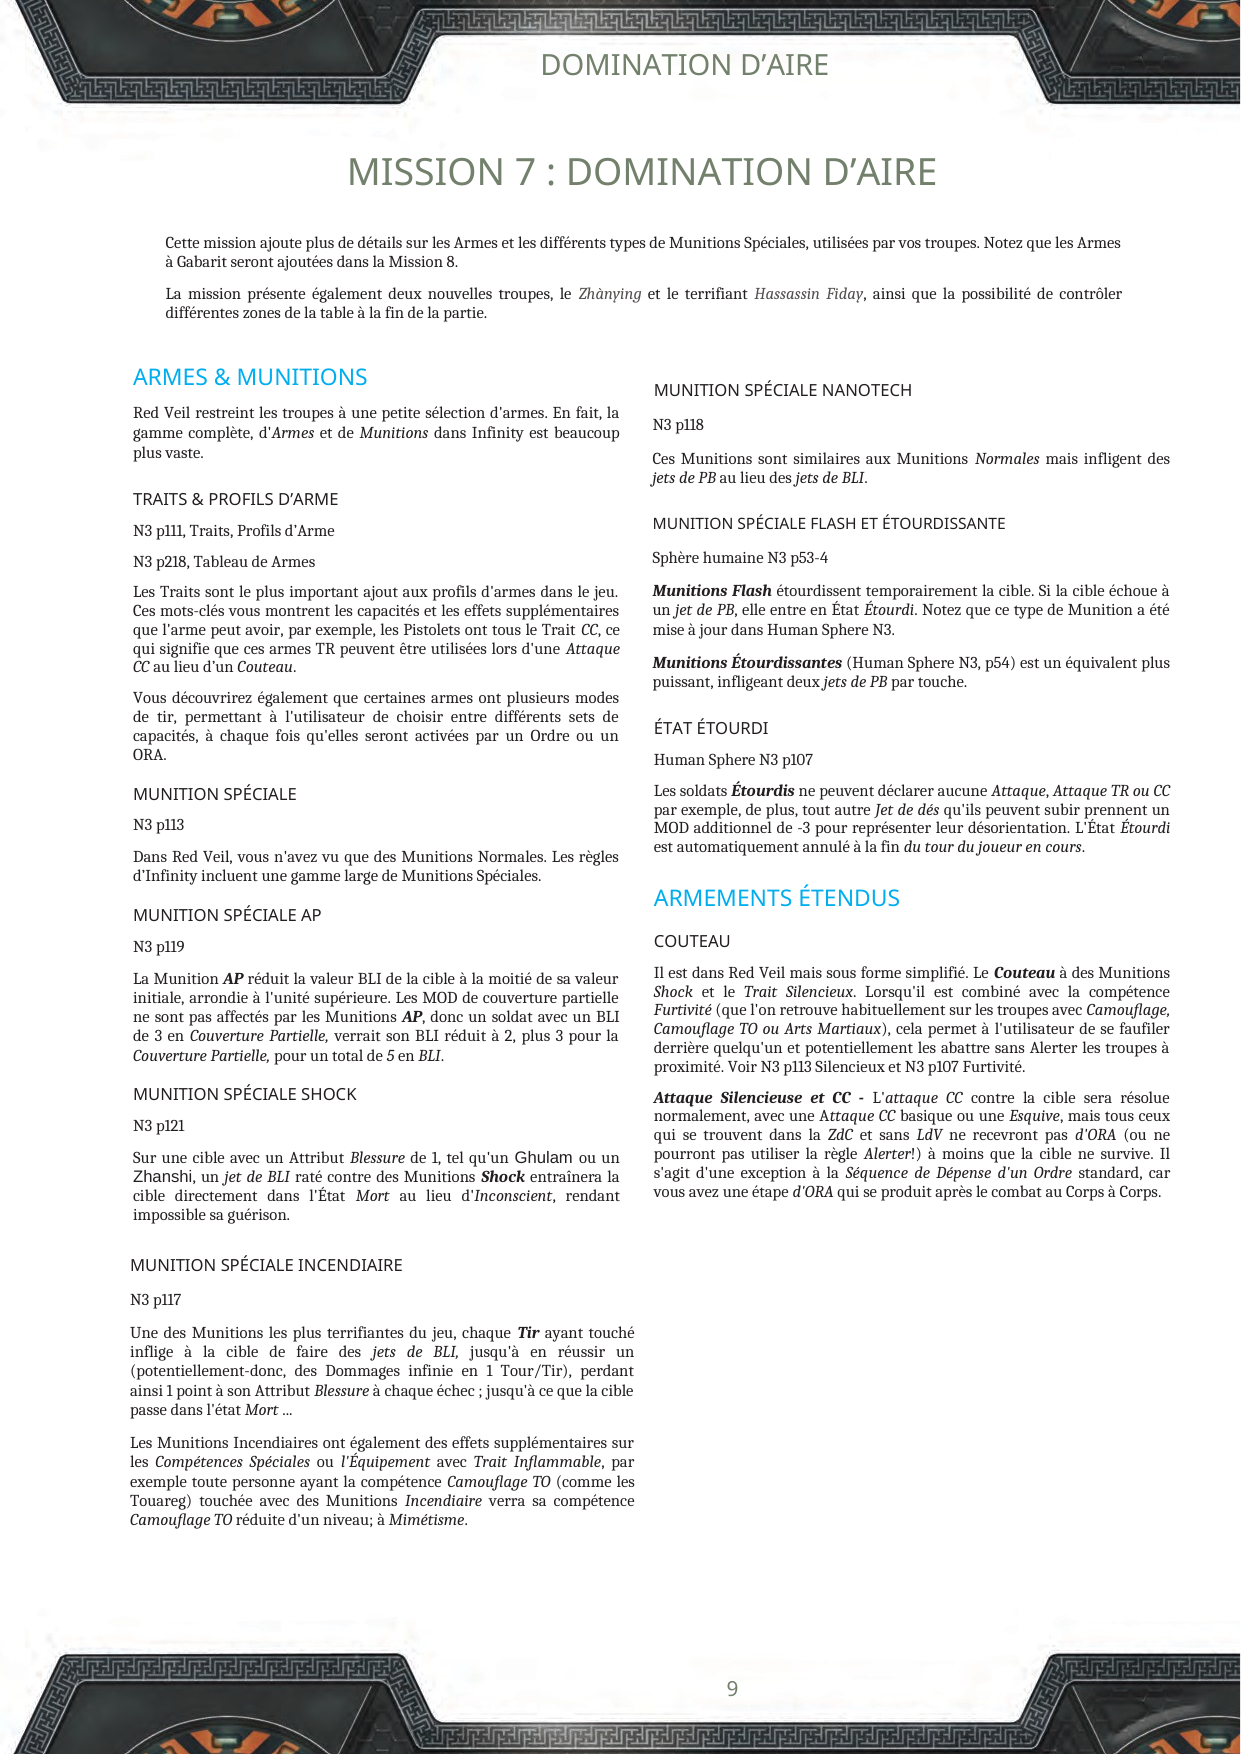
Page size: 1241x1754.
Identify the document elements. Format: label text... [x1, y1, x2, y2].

subtitle 9 [224, 1674, 1240, 1703]
text N3 p111, Traits, Profils d’Arme [133, 521, 620, 540]
text N3 p117 [130, 1290, 635, 1309]
text N3 p121 [133, 1117, 620, 1136]
text Dans Red Veil, vous n'avez vu que des Munitions Normales. Les règles d’Infinity incluent une gamme large de Munitions Spéciales. [133, 847, 620, 886]
text Une des Munitions les plus terrifiantes du jeu, chaque Tir ayant touché inflige à la cible de faire des jets de BLI, jusqu'à en réussir un (potentiellement-donc, des Dommages infinie en 1 Tour/Tir), perdant ainsi 1 point à son Attribut Blessure à chaque échec ; jusqu'à ce que la cible passe dans l'état Mort ... [130, 1323, 635, 1419]
text N3 p118 [652, 416, 1170, 435]
subtitle MUNITION SPÉCIALE NANOTECH [654, 378, 1170, 401]
text Sur une cible avec un Attribut Blessure de 1, tel qu'un Ghulam ou un Zhanshi, un jet de BLI raté contre des Munitions Shock entraînera la cible directement dans l'État Mort au lieu d'Inconscient, rendant impossible sa guérison. [133, 1148, 620, 1224]
text Cette mission ajoute plus de détails sur les Armes et les différents types de Munitions Spéciales, utilisées par vos troupes. Notez que les Armes à Gabarit seront ajoutées dans la Mission 8. [165, 234, 1123, 272]
text Munitions Flash étourdissent temporairement la cible. Si la cible échoue à un jet de PB, elle entre en État Étourdi. Notez que ce type de Munition a été mise à jour dans Human Sphere N3. [652, 582, 1170, 639]
text Vous découvrirez également que certaines armes ont plusieurs modes de tir, permettant à l'utilisateur de choisir entre différents sets de capacités, à chaque fois qu'elles seront activées par un Ordre ou un ORA. [133, 689, 620, 764]
text N3 p119 [133, 938, 620, 957]
text Red Veil restreint les troupes à une petite sélection d'armes. En fait, la gamme complète, d'Armes et de Munitions dans Infinity est beaucoup plus vaste. [133, 402, 620, 462]
subtitle ÉTAT ÉTOURDI [654, 717, 1170, 739]
subtitle TRAITS & PROFILS D’ARME [133, 487, 620, 510]
subtitle MUNITION SPÉCIALE AP [133, 904, 620, 926]
text Les Munitions Incendiaires ont également des effets supplémentaires sur les Compétences Spéciales ou l'Équipement avec Trait Inflammable, par exemple toute personne ayant la compétence Camouflage TO (comme les Touareg) touchée avec des Munitions Incendiaire verra sa compétence Camouflage TO réduite d'un niveau; à Mimétisme. [130, 1434, 635, 1529]
text Munitions Étourdissantes (Human Sphere N3, p54) est un équivalent plus puissant, infligeant deux jets de PB par touche. [652, 653, 1170, 692]
text N3 p113 [133, 816, 620, 835]
picture [0, 0, 1241, 1754]
text Human Sphere N3 p107 [654, 751, 1170, 770]
text La Munition AP réduit la valeur BLI de la cible à la moitié de sa valeur initiale, arrondie à l'unité supérieure. Les MOD de couverture partielle ne sont pas affectés par les Munitions AP, donc un soldat avec un BLI de 3 en Couverture Partielle, verrait son BLI réduit à 2, plus 3 pour la Couverture Partielle, pour un total de 5 en BLI. [133, 969, 620, 1065]
subtitle MUNITION SPÉCIALE [133, 782, 620, 805]
text Les soldats Étourdis ne peuvent déclarer aucune Attaque, Attaque TR ou CC par exemple, de plus, tout autre Jet de dés qu'ils peuvent subir prennent un MOD additionnel de -3 pour représenter leur désorientation. L'État Étourdi est automatiquement annulé à la fin du tour du joueur en cours. [654, 781, 1170, 857]
subtitle ARMEMENTS ÉTENDUS [654, 882, 1170, 913]
text Attaque Silencieuse et CC - L'attaque CC contre la cible sera résolue normalement, avec une Attaque CC basique ou une Esquive, mais tous ceux qui se trouvent dans la ZdC et sans LdV ne recevront pas d'ORA (ou ne pourront pas utiliser la règle Alerter!) à moins que la cible ne survive. Il s'agit d'une exception à la Séquence de Dépense d'un Ordre standard, car vous avez une étape d'ORA qui se produit après le combat au Corps à Corps. [654, 1088, 1170, 1201]
text MUNITION SPÉCIALE FLASH ET ÉTOURDISSANTE [652, 512, 1170, 534]
text Sphère humaine N3 p53-4 [652, 548, 1170, 567]
text Ces Munitions sont similaires aux Munitions Normales mais infligent des jets de PB au lieu des jets de BLI. [652, 449, 1170, 487]
text N3 p218, Tableau de Armes [133, 552, 620, 571]
text MISSION 7 : DOMINATION D’AIRE [133, 145, 1151, 196]
subtitle MUNITION SPÉCIALE INCENDIAIRE [130, 1253, 635, 1276]
subtitle ARMES & MUNITIONS [133, 361, 620, 392]
text DOMINATION D’AIRE [540, 44, 1240, 84]
subtitle COUTEAU [654, 929, 1170, 952]
subtitle MUNITION SPÉCIALE SHOCK [133, 1083, 620, 1106]
text Les Traits sont le plus important ajout aux profils d'armes dans le jeu. Ces mots-clés vous montrent les capacités et les effets supplémentaires que l'arme peut avoir, par exemple, les Pistolets ont tous le Trait CC, ce qui signifie que ces armes TR peuvent être utilisées lors d'une Attaque CC au lieu d’un Couteau. [133, 583, 620, 677]
text Il est dans Red Veil mais sous forme simplifié. Le Couteau à des Munitions Shock et le Trait Silencieux. Lorsqu'il est combiné avec la compétence Furtivité (que l'on retrouve habituellement sur les troupes avec Camouflage, Camouflage TO ou Arts Martiaux), cela permet à l'utilisateur de se faufiler derrière quelqu'un et potentiellement les abattre sans Alerter les troupes à proximité. Voir N3 p113 Silencieux et N3 p107 Furtivité. [654, 963, 1170, 1077]
text La mission présente également deux nouvelles troupes, le Zhànying et le terrifiant Hassassin Fiday, ainsi que la possibilité de contrôler différentes zones de la table à la fin de la partie. [165, 284, 1123, 322]
